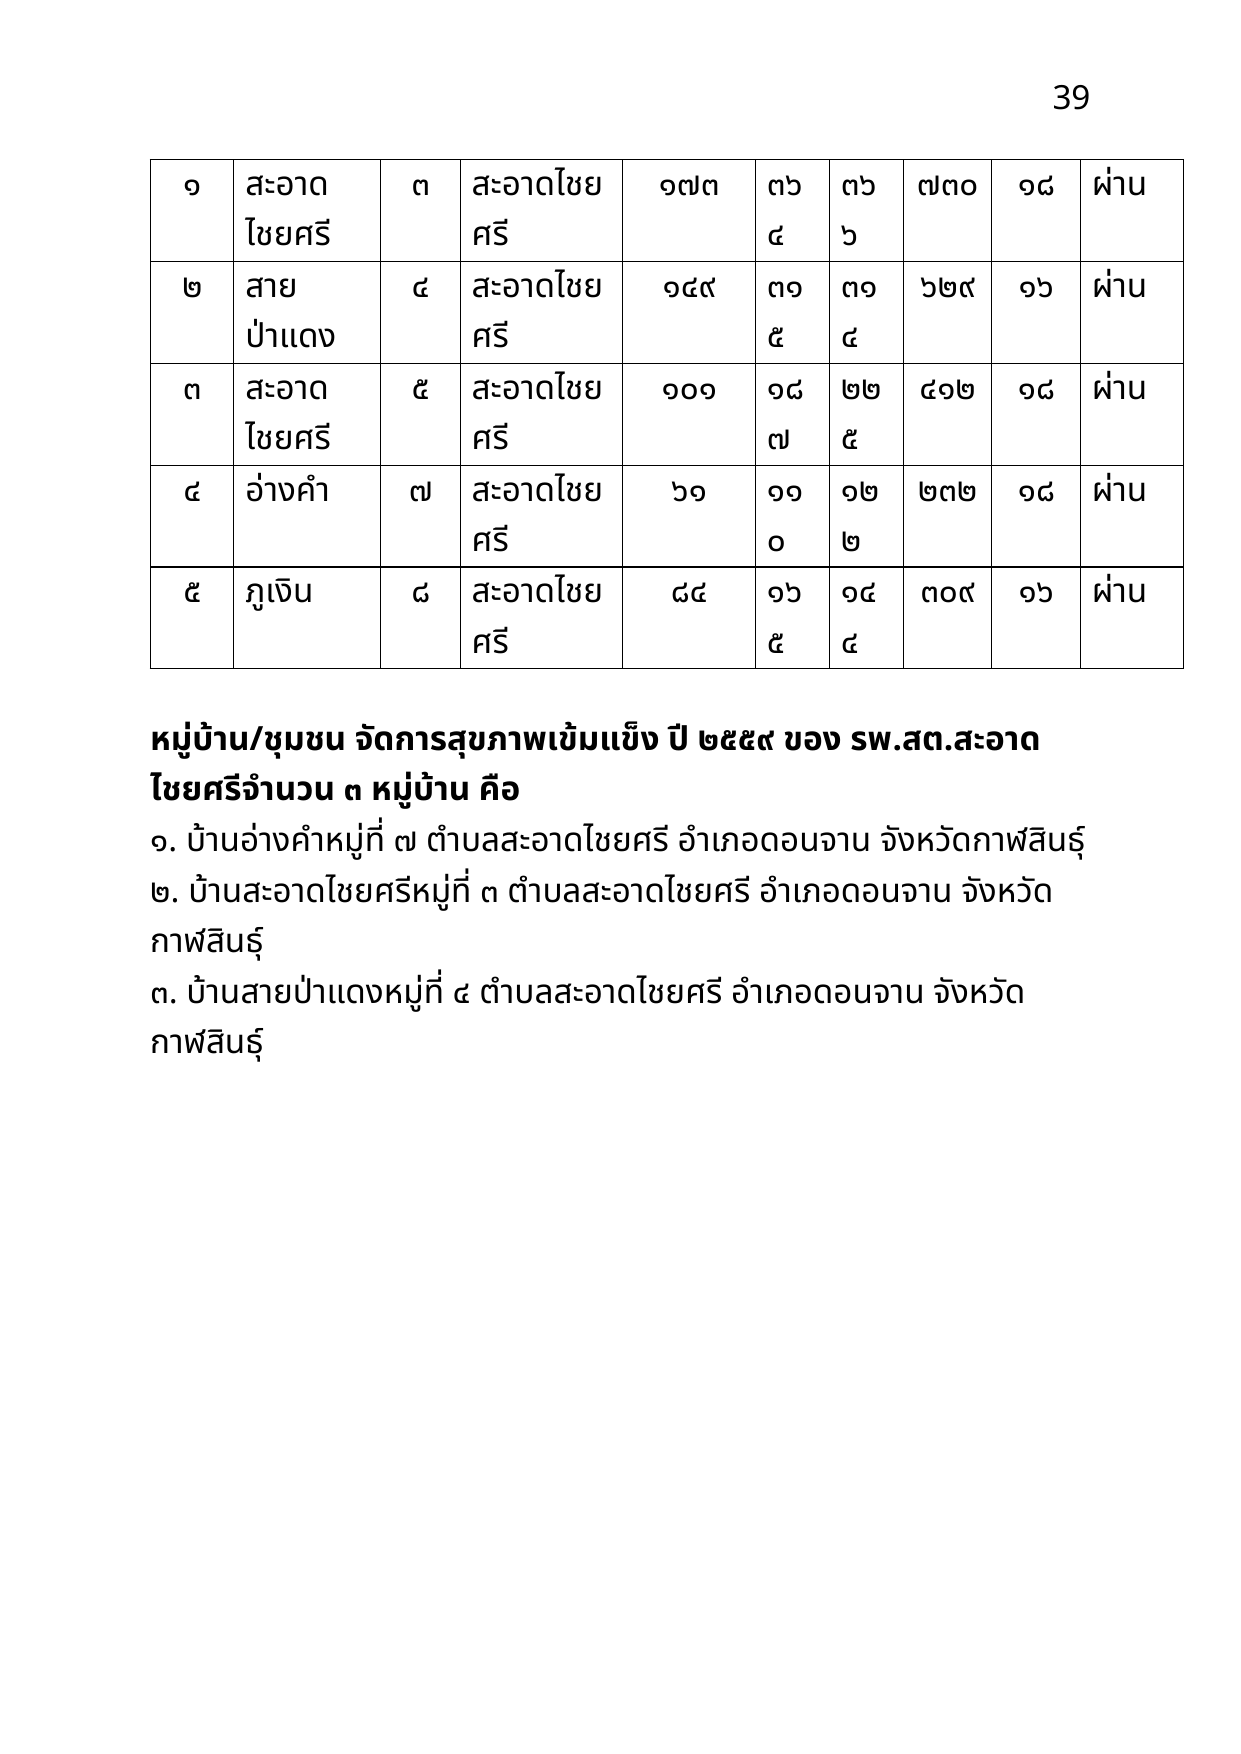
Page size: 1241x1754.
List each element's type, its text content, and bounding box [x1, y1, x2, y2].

table_cell สะอาดไชยศรี [461, 364, 622, 464]
table_cell ผ่าน [1081, 466, 1183, 566]
table_cell สะอาดไชยศรี [461, 568, 622, 668]
table_cell ผ่าน [1081, 262, 1183, 363]
table_cell ๘๔ [623, 568, 755, 668]
table_cell ๓๖๔ [756, 160, 829, 261]
table_cell ๑๒๒ [830, 466, 903, 566]
table_cell ๑๖๕ [756, 568, 829, 668]
table_cell ๑๔๙ [623, 262, 755, 363]
table_cell ๒๒๕ [830, 364, 903, 464]
table_cell ๑๔๔ [830, 568, 903, 668]
table_cell ๗ [381, 466, 460, 566]
table_cell ๒๓๒ [904, 466, 991, 566]
table_cell ๕ [381, 364, 460, 464]
table_cell ๔๑๒ [904, 364, 991, 464]
table_cell ๑๘ [992, 160, 1080, 261]
table_cell ๑๑๐ [756, 466, 829, 566]
table_cell สายป่าแดง [234, 262, 380, 363]
table_cell ผ่าน [1081, 160, 1183, 261]
table_cell ผ่าน [1081, 364, 1183, 464]
table_cell ๗๓๐ [904, 160, 991, 261]
table_cell ๓๑๕ [756, 262, 829, 363]
table_cell สะอาดไชยศรี [234, 160, 380, 261]
table_cell สะอาดไชยศรี [461, 262, 622, 363]
table_cell ๓๐๙ [904, 568, 991, 668]
table_cell สะอาดไชยศรี [461, 466, 622, 566]
table_cell ๑๖ [992, 262, 1080, 363]
table_cell ๘ [381, 568, 460, 668]
table_cell ๔ [381, 262, 460, 363]
text ๑. บ้านอ่างคำหมู่ที่ ๗ ตำบลสะอาดไชยศรี อำเภอดอนจาน จังหวัดกาฬสินธุ์ [150, 816, 1090, 866]
text ๒. บ้านสะอาดไชยศรีหมู่ที่ ๓ ตำบลสะอาดไชยศรี อำเภอดอนจาน จังหวัดกาฬสินธุ์ [150, 866, 1090, 967]
text ๓. บ้านสายป่าแดงหมู่ที่ ๔ ตำบลสะอาดไชยศรี อำเภอดอนจาน จังหวัดกาฬสินธุ์ [150, 967, 1090, 1068]
table_cell ๑ [151, 160, 233, 261]
table_cell ๓๑๔ [830, 262, 903, 363]
table_cell ๑๘๗ [756, 364, 829, 464]
table_cell อ่างคำ [234, 466, 380, 566]
table_cell ๖๑ [623, 466, 755, 566]
text หมู่บ้าน/ชุมชน จัดการสุขภาพเข้มแข็ง ปี ๒๕๕๙ ของ รพ.สต.สะอาดไชยศรีจำนวน ๓ หมู่บ้าน คือ [150, 715, 1090, 816]
table_cell ๓๖๖ [830, 160, 903, 261]
table_cell ๔ [151, 466, 233, 566]
table_cell ๑๘ [992, 466, 1080, 566]
table_cell ๕ [151, 568, 233, 668]
table_cell สะอาดไชยศรี [461, 160, 622, 261]
table_cell ภูเงิน [234, 568, 380, 668]
table_cell ๑๘ [992, 364, 1080, 464]
table_cell ๒ [151, 262, 233, 363]
table_cell ๖๒๙ [904, 262, 991, 363]
table_cell ๓ [381, 160, 460, 261]
table_cell ผ่าน [1081, 568, 1183, 668]
table_cell สะอาดไชยศรี [234, 364, 380, 464]
table_cell ๑๖ [992, 568, 1080, 668]
table_cell ๑๐๑ [623, 364, 755, 464]
table_cell ๑๗๓ [623, 160, 755, 261]
table_cell ๓ [151, 364, 233, 464]
